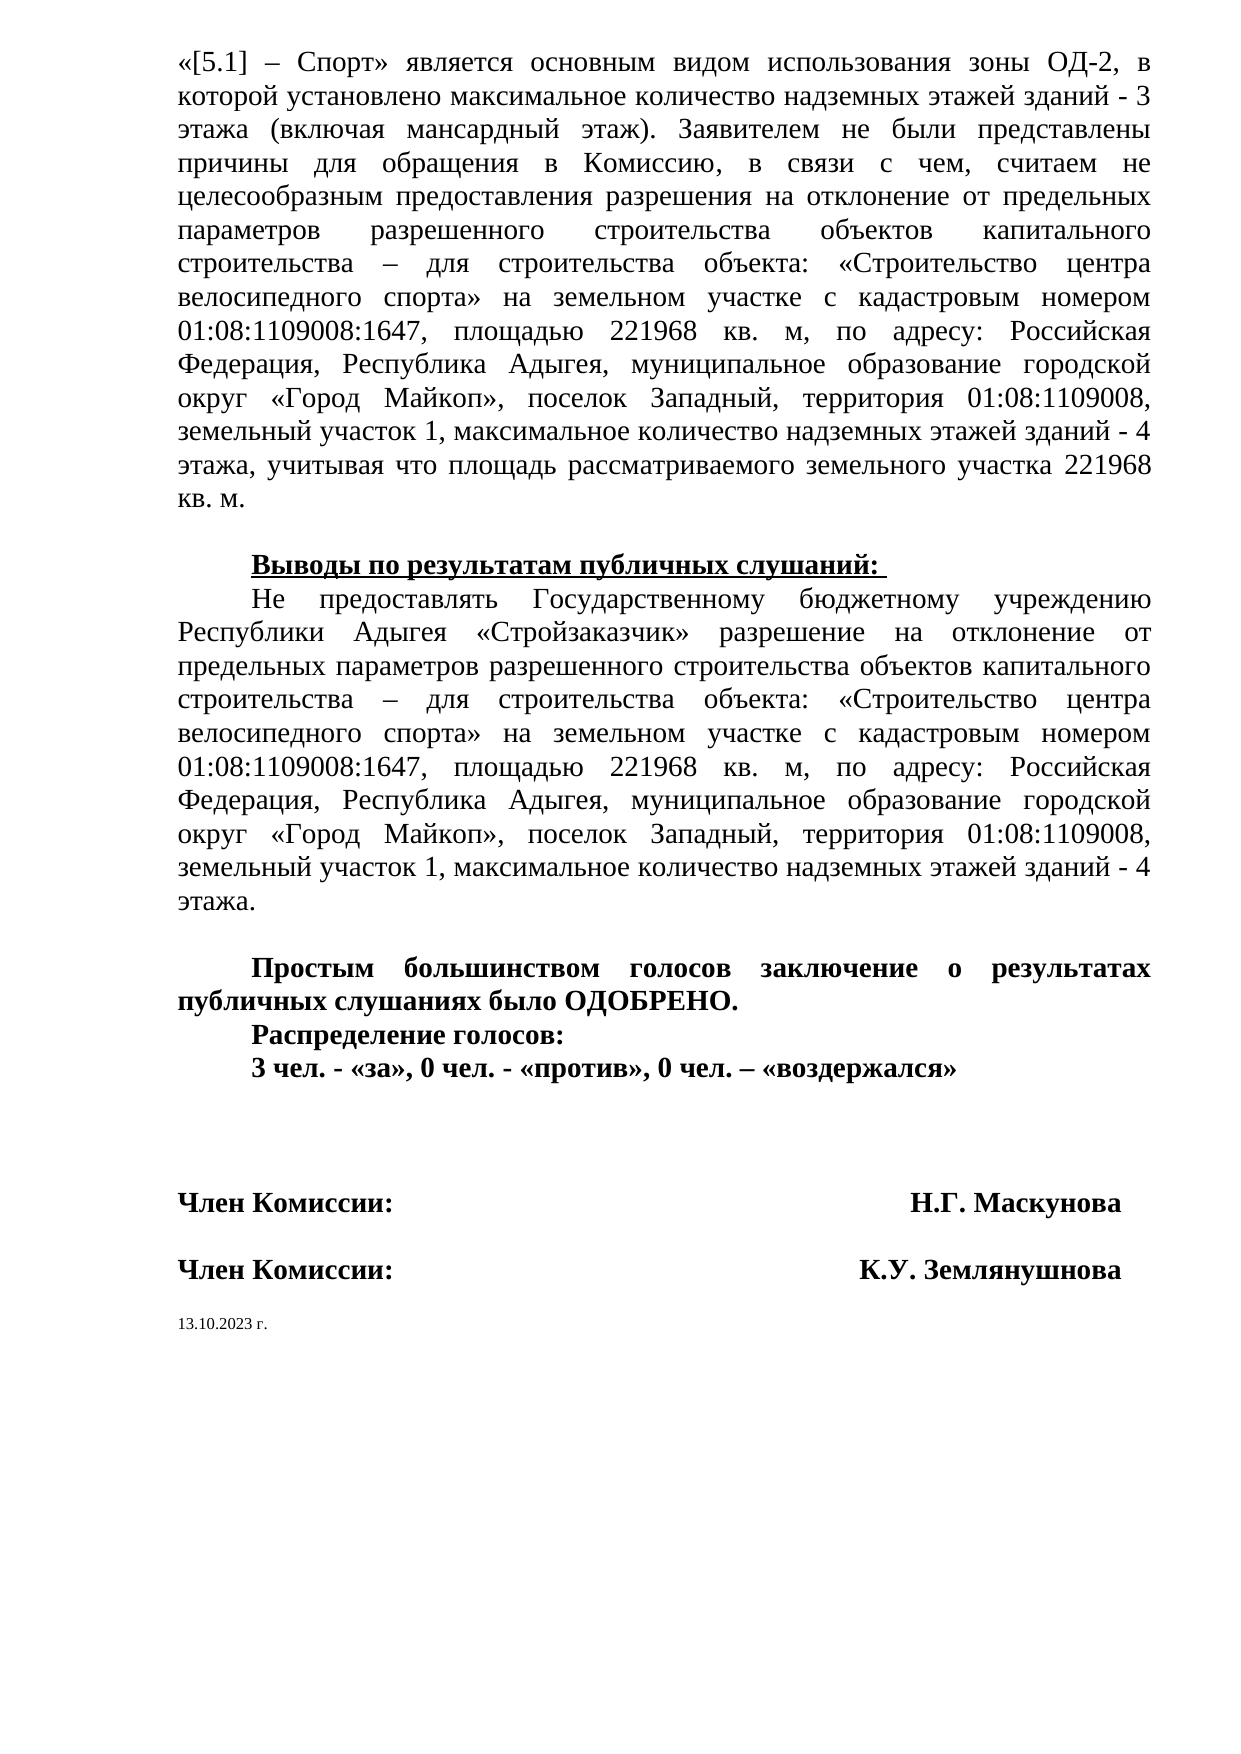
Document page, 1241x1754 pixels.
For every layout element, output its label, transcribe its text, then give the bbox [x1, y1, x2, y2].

text Простым большинством голосов заключение о результатах публичных слушаниях было ОДОБРЕНО. [177, 950, 1152, 1017]
text Не предоставлять Государственному бюджетному учреждению Республики Адыгея «Стройзаказчик» разрешение на отклонение от предельных параметров разрешенного строительства объектов капитального строительства – для строительства объекта: «Строительство центра велосипедного спорта» на земельном участке с кадастровым номером 01:08:1109008:1647, площадью 221968 кв. м, по адресу: Российская Федерация, Республика Адыгея, муниципальное образование городской округ «Город Майкоп», поселок Западный, территория 01:08:1109008, земельный участок 1, максимальное количество надземных этажей зданий - 4 этажа. [177, 581, 1152, 916]
text Член Комиссии: К.У. Землянушнова [177, 1252, 1122, 1285]
text 3 чел. - «за», 0 чел. - «против», 0 чел. – «воздержался» [177, 1051, 1152, 1084]
text Распределение голосов: [177, 1017, 1152, 1051]
text Член Комиссии: Н.Г. Маскунова [177, 1185, 1122, 1218]
text Выводы по результатам публичных слушаний: [177, 547, 1152, 581]
text 13.10.2023 г. [177, 1313, 1152, 1333]
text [177, 44, 1152, 111]
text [177, 178, 1152, 514]
